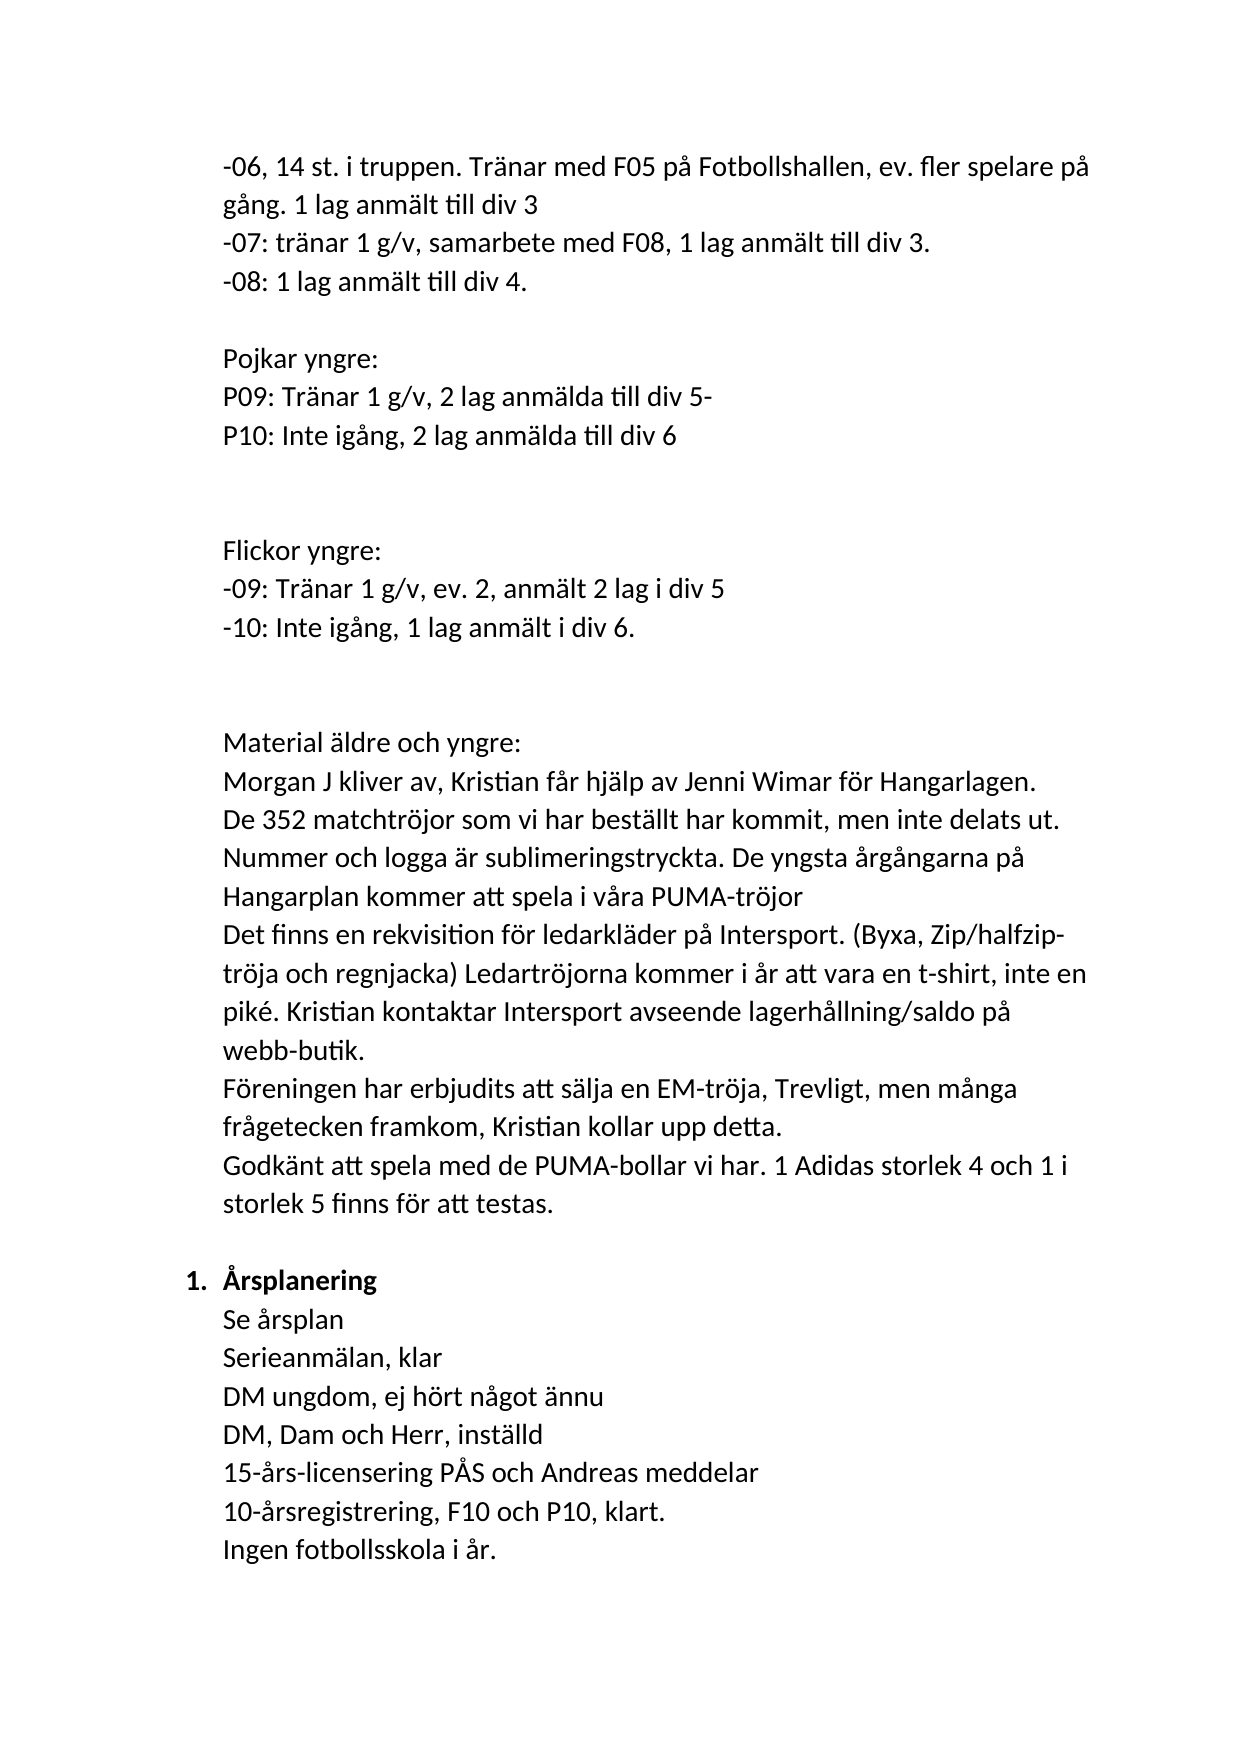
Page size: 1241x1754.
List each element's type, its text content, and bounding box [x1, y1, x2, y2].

list Ingen fotbollsskola i år. [223, 1531, 1093, 1567]
list Serieanmälan, klar [223, 1339, 1093, 1375]
list Material äldre och yngre: [223, 724, 1093, 760]
list -10: Inte igång, 1 lag anmält i div 6. [223, 609, 1093, 644]
list Se årsplan [223, 1301, 1093, 1336]
list Årsplanering [185, 1262, 1093, 1298]
list -08: 1 lag anmält till div 4. [223, 263, 1093, 298]
list P10: Inte igång, 2 lag anmälda till div 6 [223, 417, 1093, 452]
list 10-årsregistrering, F10 och P10, klart. [223, 1493, 1093, 1528]
list Pojkar yngre: [223, 340, 1093, 375]
list -09: Tränar 1 g/v, ev. 2, anmält 2 lag i div 5 [223, 570, 1093, 606]
list Flickor yngre: [223, 532, 1093, 568]
list 15-års-licensering PÅS och Andreas meddelar [223, 1454, 1093, 1490]
list DM ungdom, ej hört något ännu [223, 1378, 1093, 1413]
list DM, Dam och Herr, inställd [223, 1416, 1093, 1452]
list De 352 matchtröjor som vi har beställt har kommit, men inte delats ut. Nummer och logga är sublimeringstryckta. De yngsta årgångarna på Hangarplan kommer att spela i våra PUMA-tröjor [223, 801, 1093, 913]
list Föreningen har erbjudits att sälja en EM-tröja, Trevligt, men många frågetecken framkom, Kristian kollar upp detta. [223, 1070, 1093, 1144]
list P09: Tränar 1 g/v, 2 lag anmälda till div 5- [223, 378, 1093, 414]
list Godkänt att spela med de PUMA-bollar vi har. 1 Adidas storlek 4 och 1 i storlek 5 finns för att testas. [223, 1147, 1093, 1221]
list Det finns en rekvisition för ledarkläder på Intersport. (Byxa, Zip/halfzip-tröja och regnjacka) Ledartröjorna kommer i år att vara en t-shirt, inte en piké. Kristian kontaktar Intersport avseende lagerhållning/saldo på webb-butik. [223, 916, 1093, 1067]
list -06, 14 st. i truppen. Tränar med F05 på Fotbollshallen, ev. fler spelare på gång. 1 lag anmält till div 3 [223, 148, 1093, 222]
list Morgan J kliver av, Kristian får hjälp av Jenni Wimar för Hangarlagen. [223, 763, 1093, 798]
list -07: tränar 1 g/v, samarbete med F08, 1 lag anmält till div 3. [223, 224, 1093, 260]
